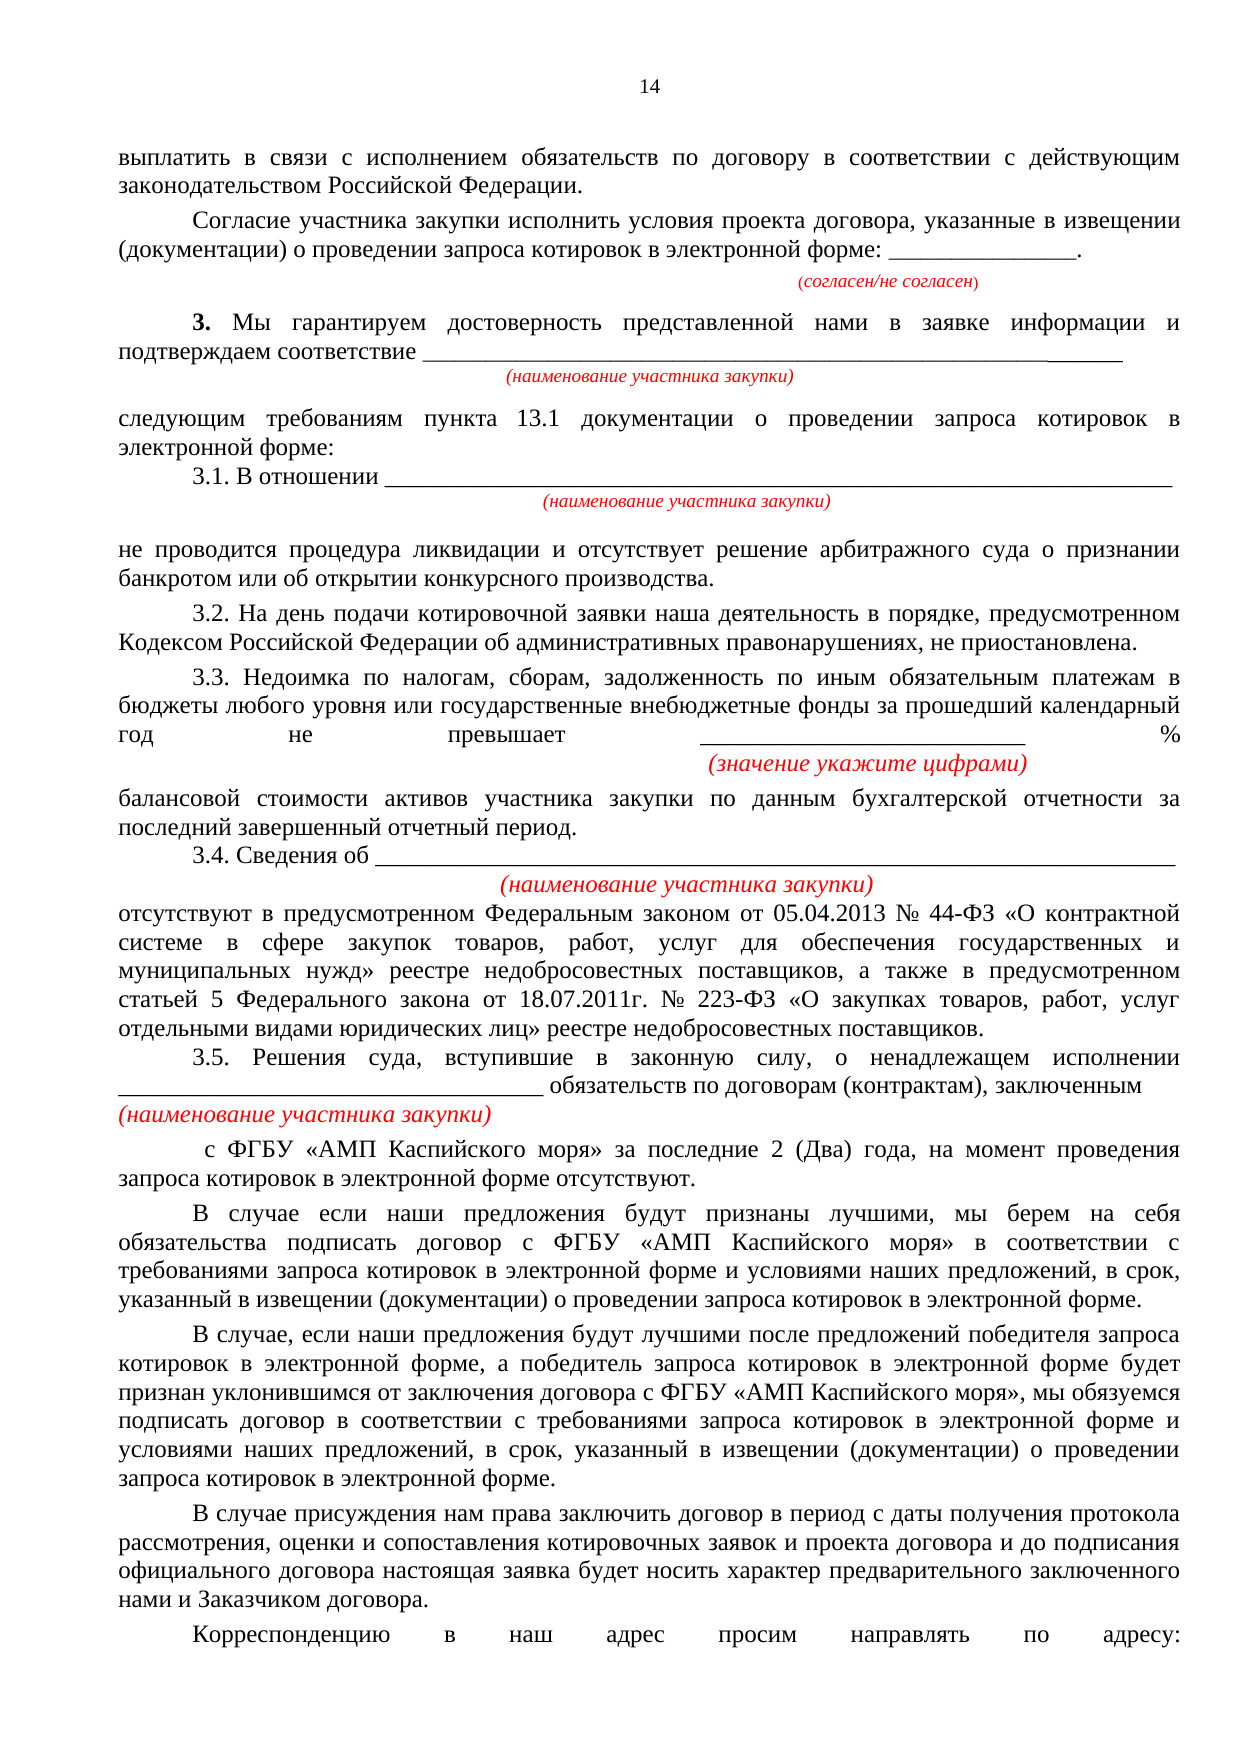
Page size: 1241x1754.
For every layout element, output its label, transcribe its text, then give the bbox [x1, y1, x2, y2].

text (согласен/не согласен) [192, 269, 1181, 307]
text 3.3. Недоимка по налогам, сборам, задолженность по иным обязательным платежам в бюджеты любого уровня или государственные внебюджетные фонды за прошедший календарный год не превышает __________________________ % (значение укажите цифрами) [118, 662, 1181, 777]
text 3.1. В отношении _______________________________________________________________ [118, 461, 1181, 489]
text балансовой стоимости активов участника закупки по данным бухгалтерской отчетности за последний завершенный отчетный период. [118, 783, 1181, 840]
text 3.2. На день подачи котировочной заявки наша деятельность в порядке, предусмотренном Кодексом Российской Федерации об административных правонарушениях, не приостановлена. [118, 598, 1181, 655]
text 3. Мы гарантируем достоверность представленной нами в заявке информации и подтверждаем соответствие __________________________________________________________________ [118, 307, 1181, 365]
text Согласие участника закупки исполнить условия проекта договора, указанные в извещении (документации) о проведении запроса котировок в электронной форме: __________________. [118, 205, 1181, 263]
text (наименование участника закупки) [118, 489, 1181, 528]
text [118, 142, 1181, 199]
text 3.5. Решения суда, вступившие в законную силу, о ненадлежащем исполнении __________________________________ обязательств по договорам (контрактам), заключенным [118, 1042, 1181, 1099]
text с ФГБУ «АМП Каспийского моря» за последние 2 (Два) года, на момент проведения запроса котировок в электронной форме отсутствуют. [118, 1134, 1181, 1192]
text В случае присуждения нам права заключить договор в период с даты получения протокола рассмотрения, оценки и сопоставления котировочных заявок и проекта договора и до подписания официального договора настоящая заявка будет носить характер предварительного заключенного нами и Заказчиком договора. [118, 1498, 1181, 1613]
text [118, 1619, 1181, 1648]
text В случае, если наши предложения будут лучшими после предложений победителя запроса котировок в электронной форме, а победитель запроса котировок в электронной форме будет признан уклонившимся от заключения договора с ФГБУ «АМП Каспийского моря», мы обязуемся подписать договор в соответствии с требованиями запроса котировок в электронной форме и условиями наших предложений, в срок, указанный в извещении (документации) о проведении запроса котировок в электронной форме. [118, 1319, 1181, 1492]
text 3.4. Сведения об ________________________________________________________________ [118, 840, 1181, 869]
text В случае если наши предложения будут признаны лучшими, мы берем на себя обязательства подписать договор с ФГБУ «АМП Каспийского моря» в соответствии с требованиями запроса котировок в электронной форме и условиями наших предложений, в срок, указанный в извещении (документации) о проведении запроса котировок в электронной форме. [118, 1198, 1181, 1313]
text (наименование участника закупки) [118, 869, 1181, 898]
text следующим требованиям пункта 13.1 документации о проведении запроса котировок в электронной форме: [118, 403, 1181, 461]
text не проводится процедура ликвидации и отсутствует решение арбитражного суда о признании банкротом или об открытии конкурсного производства. [118, 534, 1181, 592]
text (наименование участника закупки) [118, 365, 1181, 403]
text отсутствуют в предусмотренном Федеральным законом от 05.04.2013 № 44-ФЗ «О контрактной системе в сфере закупок товаров, работ, услуг для обеспечения государственных и муниципальных нужд» реестре недобросовестных поставщиков, а также в предусмотренном статьей 5 Федерального закона от 18.07.2011г. № 223-ФЗ «О закупках товаров, работ, услуг отдельными видами юридических лиц» реестре недобросовестных поставщиков. [118, 898, 1181, 1042]
text (наименование участника закупки) [118, 1099, 1181, 1128]
